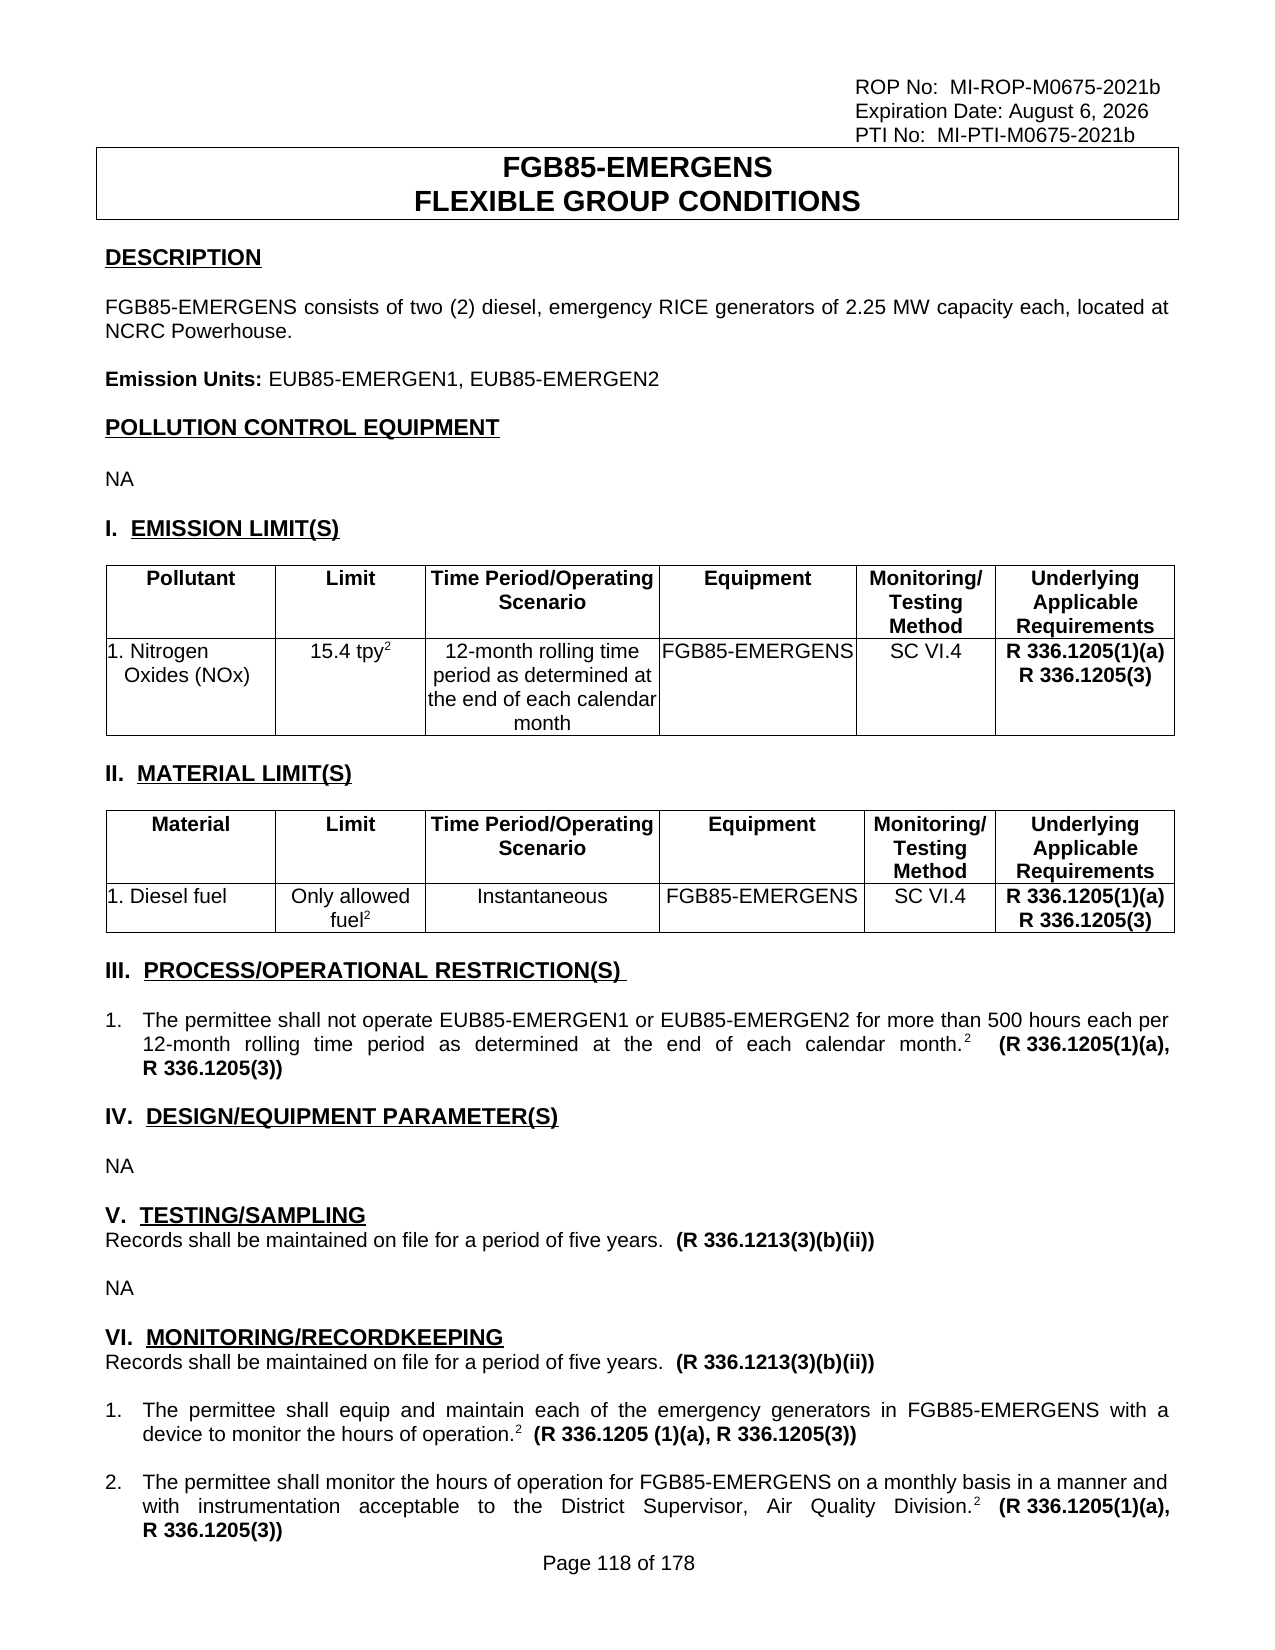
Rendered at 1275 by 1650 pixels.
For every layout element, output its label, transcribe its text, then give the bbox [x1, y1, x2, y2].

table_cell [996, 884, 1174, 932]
text FGB85-EMERGENS consists of two (2) diesel, emergency RICE generators of 2.25 MW capacity each, located at NCRC Powerhouse. [105, 294, 1170, 342]
text IV. DESIGN/EQUIPMENT PARAMETER(S) [105, 1103, 1170, 1130]
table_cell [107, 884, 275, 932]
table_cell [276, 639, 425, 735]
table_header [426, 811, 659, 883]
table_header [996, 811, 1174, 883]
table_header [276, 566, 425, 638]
text V. TESTING/SAMPLING [105, 1202, 1170, 1228]
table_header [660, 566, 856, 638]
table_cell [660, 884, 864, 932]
text Emission Units: EUB85-EMERGEN1, EUB85-EMERGEN2 [105, 366, 1170, 390]
text I. EMISSION LIMIT(S) [105, 515, 1170, 541]
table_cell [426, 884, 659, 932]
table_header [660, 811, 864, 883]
text FLEXIBLE GROUP CONDITIONS [97, 180, 1178, 219]
list The permittee shall monitor the hours of operation for FGB85-EMERGENS on a monthly basis in a manner and with instrumentation acceptable to the District Supervisor, Air Quality Division.2 (R 336.1205(1)(a), R 336.1205(3)) [105, 1470, 1170, 1542]
subtitle FGB85-EMERGENS [97, 148, 1178, 180]
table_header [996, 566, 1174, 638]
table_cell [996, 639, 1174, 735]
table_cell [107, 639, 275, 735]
text NA [105, 1276, 1170, 1300]
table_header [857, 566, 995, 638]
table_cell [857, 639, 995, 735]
text NA [105, 467, 1170, 491]
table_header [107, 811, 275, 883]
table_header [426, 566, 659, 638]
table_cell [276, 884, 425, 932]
text DESCRIPTION [105, 244, 1170, 271]
text POLLUTION CONTROL EQUIPMENT [105, 414, 1170, 441]
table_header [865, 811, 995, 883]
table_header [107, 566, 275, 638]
text III. PROCESS/OPERATIONAL RESTRICTION(S) [105, 957, 1170, 983]
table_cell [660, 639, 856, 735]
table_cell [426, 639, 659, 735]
text II. MATERIAL LIMIT(S) [105, 760, 1170, 786]
list The permittee shall equip and maintain each of the emergency generators in FGB85-EMERGENS with a device to monitor the hours of operation.2 (R 336.1205 (1)(a), R 336.1205(3)) [105, 1398, 1170, 1446]
list The permittee shall not operate EUB85-EMERGEN1 or EUB85-EMERGEN2 for more than 500 hours each per 12-month rolling time period as determined at the end of each calendar month.2 (R 336.1205(1)(a), R 336.1205(3)) [105, 1007, 1170, 1079]
text Records shall be maintained on file for a period of five years. (R 336.1213(3)(b)(ii)) [105, 1228, 1170, 1252]
text NA [105, 1154, 1170, 1178]
text VI. MONITORING/RECORDKEEPING [105, 1324, 1170, 1350]
text Records shall be maintained on file for a period of five years. (R 336.1213(3)(b)(ii)) [105, 1350, 1170, 1374]
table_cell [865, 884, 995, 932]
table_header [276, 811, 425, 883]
